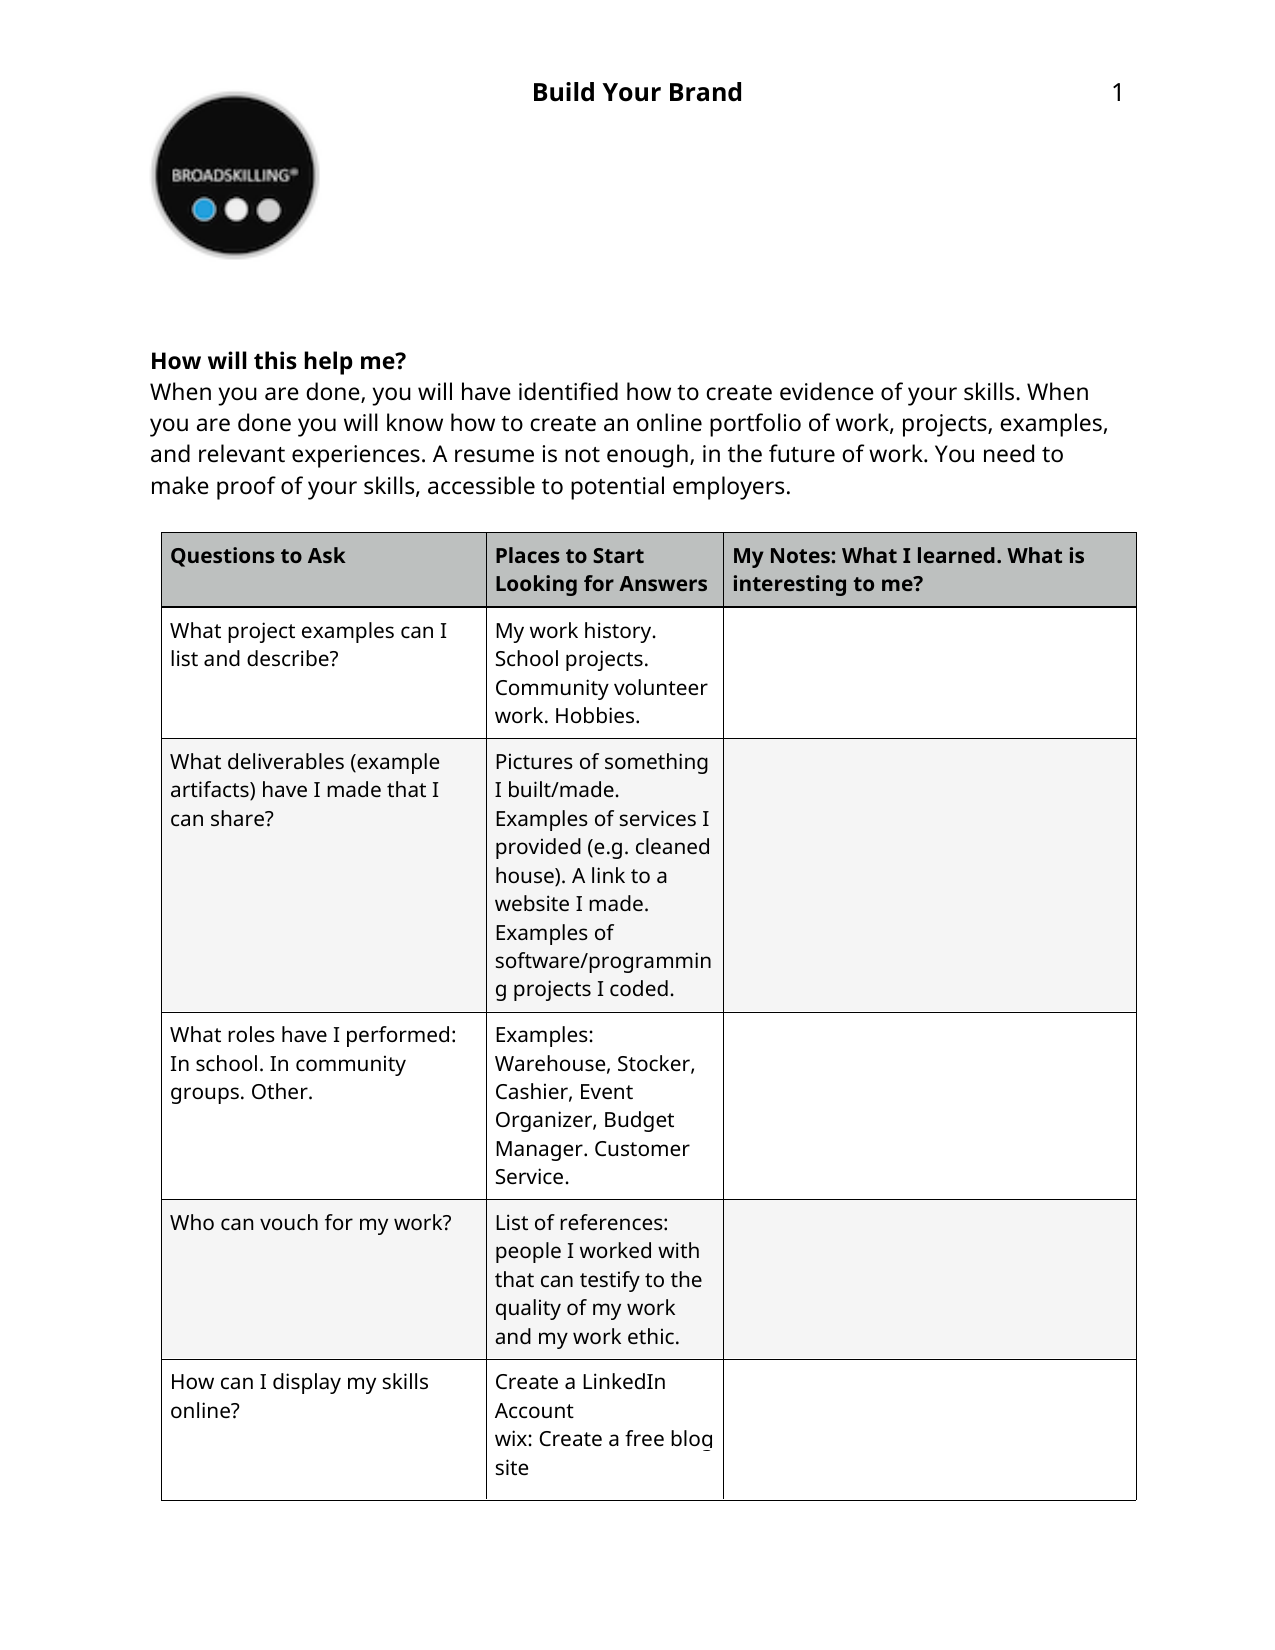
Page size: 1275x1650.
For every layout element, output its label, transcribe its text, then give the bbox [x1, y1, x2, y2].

table_cell [724, 608, 1136, 738]
table_cell [724, 1200, 1136, 1358]
table_header Places to Start Looking for Answers [487, 533, 723, 606]
table_cell How can I display my skills online? [162, 1360, 486, 1499]
table_cell [724, 739, 1136, 1011]
text When you are done, you will have identified how to create evidence of your skills. When you are done you will know how to create an online portfolio of work, projects, examples, and relevant experiences. A resume is not enough, in the future of work. You need to make proof of your skills, accessible to potential employers. [150, 376, 1125, 501]
table_cell Pictures of something I built/made. Examples of services I provided (e.g. cleaned house). A link to a website I made. Examples of software/programming projects I coded. [487, 739, 723, 1011]
table_cell [724, 1360, 1136, 1499]
table_cell What roles have I performed: In school. In community groups. Other. [162, 1013, 486, 1199]
table_cell What project examples can I list and describe? [162, 608, 486, 738]
table_cell List of references: people I worked with that can testify to the quality of my work and my work ethic. [487, 1200, 723, 1358]
table_cell [724, 1013, 1136, 1199]
table_header My Notes: What I learned. What is interesting to me? [724, 533, 1136, 606]
table_cell Examples: Warehouse, Stocker, Cashier, Event Organizer, Budget Manager. Customer Service. [487, 1013, 723, 1199]
table_cell Who can vouch for my work? [162, 1200, 486, 1358]
table_header Questions to Ask [162, 533, 486, 606]
table_cell My work history. School projects. Community volunteer work. Hobbies. [487, 608, 723, 738]
picture [148, 88, 322, 262]
table_cell What deliverables (example artifacts) have I made that I can share? [162, 739, 486, 1011]
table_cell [487, 1360, 723, 1499]
text How will this help me? [150, 345, 1125, 376]
